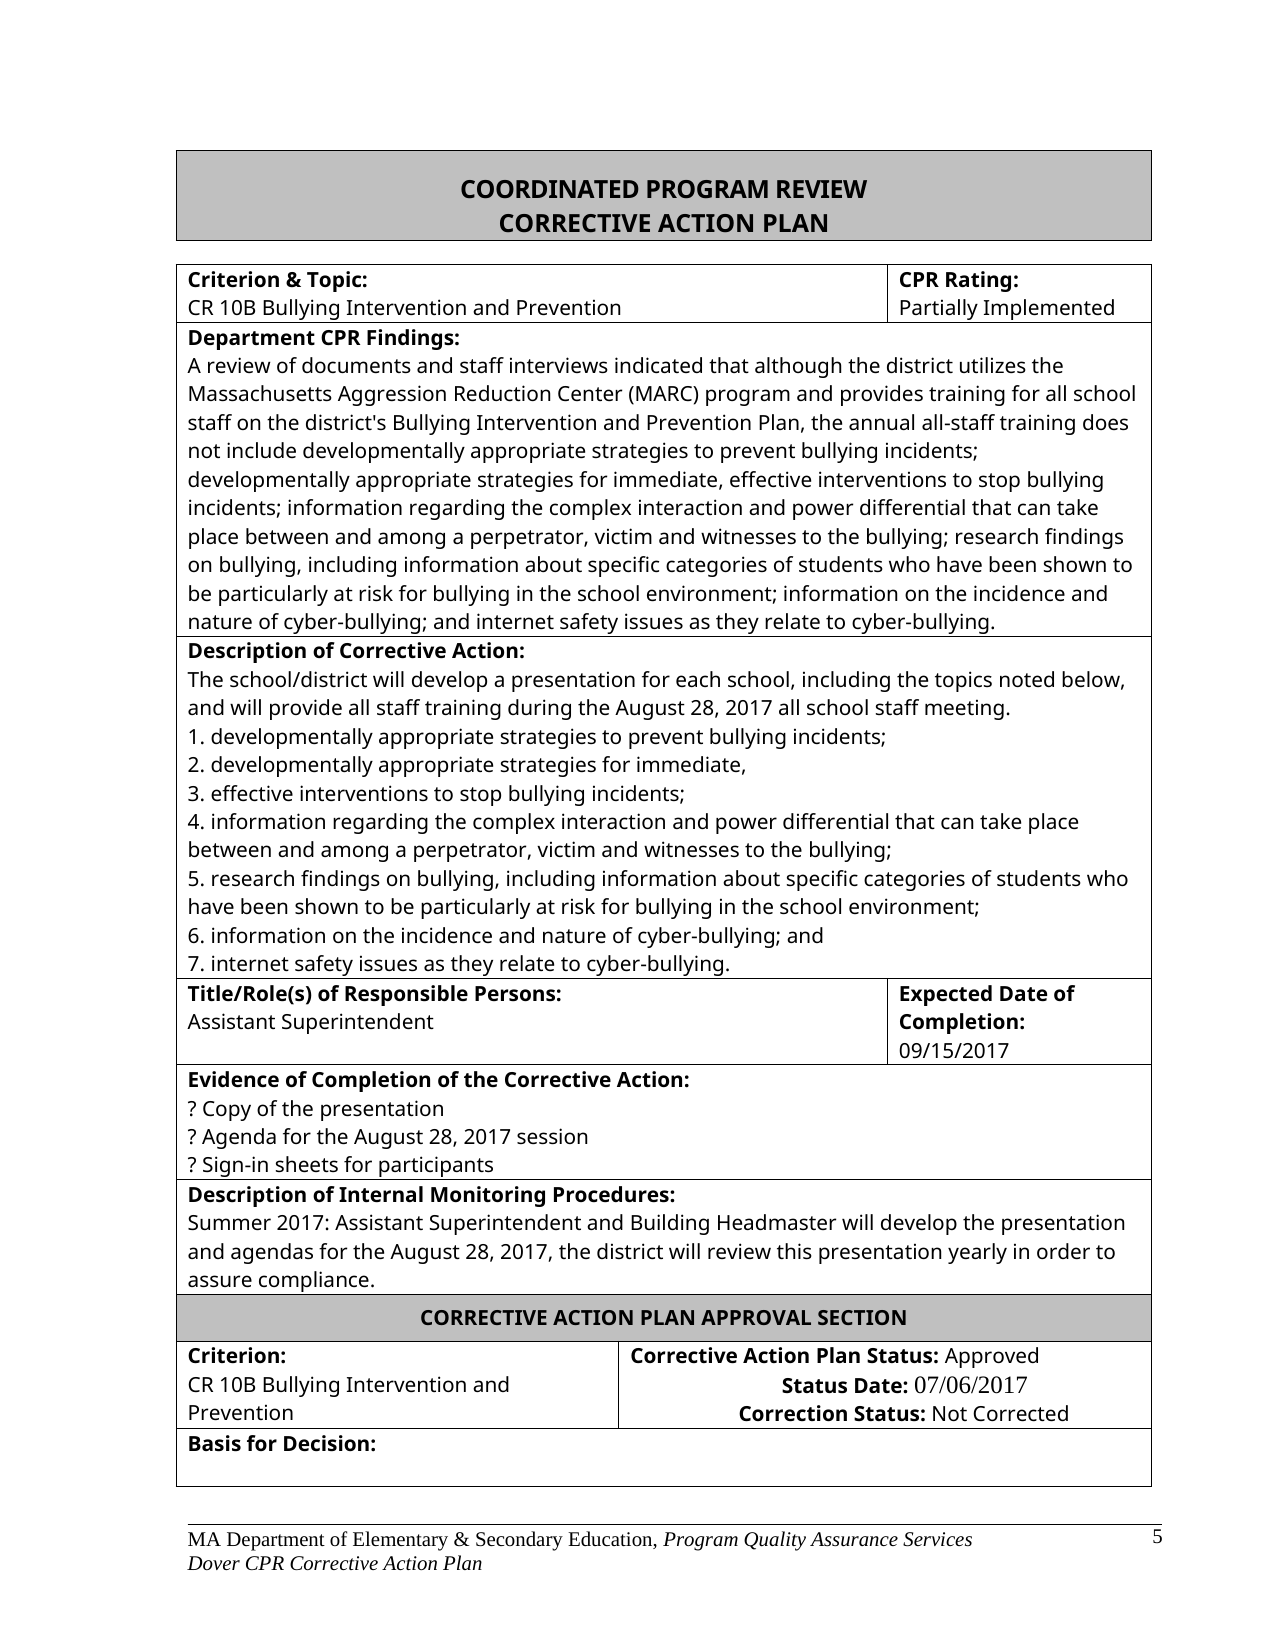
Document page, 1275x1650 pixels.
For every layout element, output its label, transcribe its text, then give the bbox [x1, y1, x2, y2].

table_header COORDINATED PROGRAM REVIEW CORRECTIVE ACTION PLAN [177, 151, 1151, 240]
table_header CPR Rating: Partially Implemented [888, 265, 1151, 322]
table_cell Description of Corrective Action: The school/district will develop a presentation for each school, including the topics noted below, and will provide all staff training during the August 28, 2017 all school staff meeting. 1. developmentally appropriate strategies to prevent bullying incidents; 2. developmentally appropriate strategies for immediate, 3. effective interventions to stop bullying incidents; 4. information regarding the complex interaction and power differential that can take place between and among a perpetrator, victim and witnesses to the bullying; 5. research findings on bullying, including information about specific categories of students who have been shown to be particularly at risk for bullying in the school environment; 6. information on the incidence and nature of cyber-bullying; and 7. internet safety issues as they relate to cyber-bullying. [177, 637, 1151, 978]
table_cell CORRECTIVE ACTION PLAN APPROVAL SECTION [177, 1295, 1151, 1341]
table_cell Expected Date of Completion: 09/15/2017 [888, 979, 1151, 1064]
table_cell Department CPR Findings: A review of documents and staff interviews indicated that although the district utilizes the Massachusetts Aggression Reduction Center (MARC) program and provides training for all school staff on the district's Bullying Intervention and Prevention Plan, the annual all-staff training does not include developmentally appropriate strategies to prevent bullying incidents; developmentally appropriate strategies for immediate, effective interventions to stop bullying incidents; information regarding the complex interaction and power differential that can take place between and among a perpetrator, victim and witnesses to the bullying; research findings on bullying, including information about specific categories of students who have been shown to be particularly at risk for bullying in the school environment; information on the incidence and nature of cyber-bullying; and internet safety issues as they relate to cyber-bullying. [177, 323, 1151, 636]
table_cell Description of Internal Monitoring Procedures: Summer 2017: Assistant Superintendent and Building Headmaster will develop the presentation and agendas for the August 28, 2017, the district will review this presentation yearly in order to assure compliance. [177, 1180, 1151, 1294]
table_cell Title/Role(s) of Responsible Persons: Assistant Superintendent [177, 979, 887, 1064]
table_cell Basis for Decision: [177, 1429, 1151, 1486]
table_header Criterion & Topic: CR 10B Bullying Intervention and Prevention [177, 265, 887, 322]
table_cell Criterion: CR 10B Bullying Intervention and Prevention [177, 1342, 618, 1428]
table_cell Corrective Action Plan Status: Approved Status Date: 07/06/2017 Correction Status: Not Corrected [619, 1342, 1151, 1428]
table_cell Evidence of Completion of the Corrective Action: ? Copy of the presentation ? Agenda for the August 28, 2017 session ? Sign-in sheets for participants [177, 1065, 1151, 1179]
